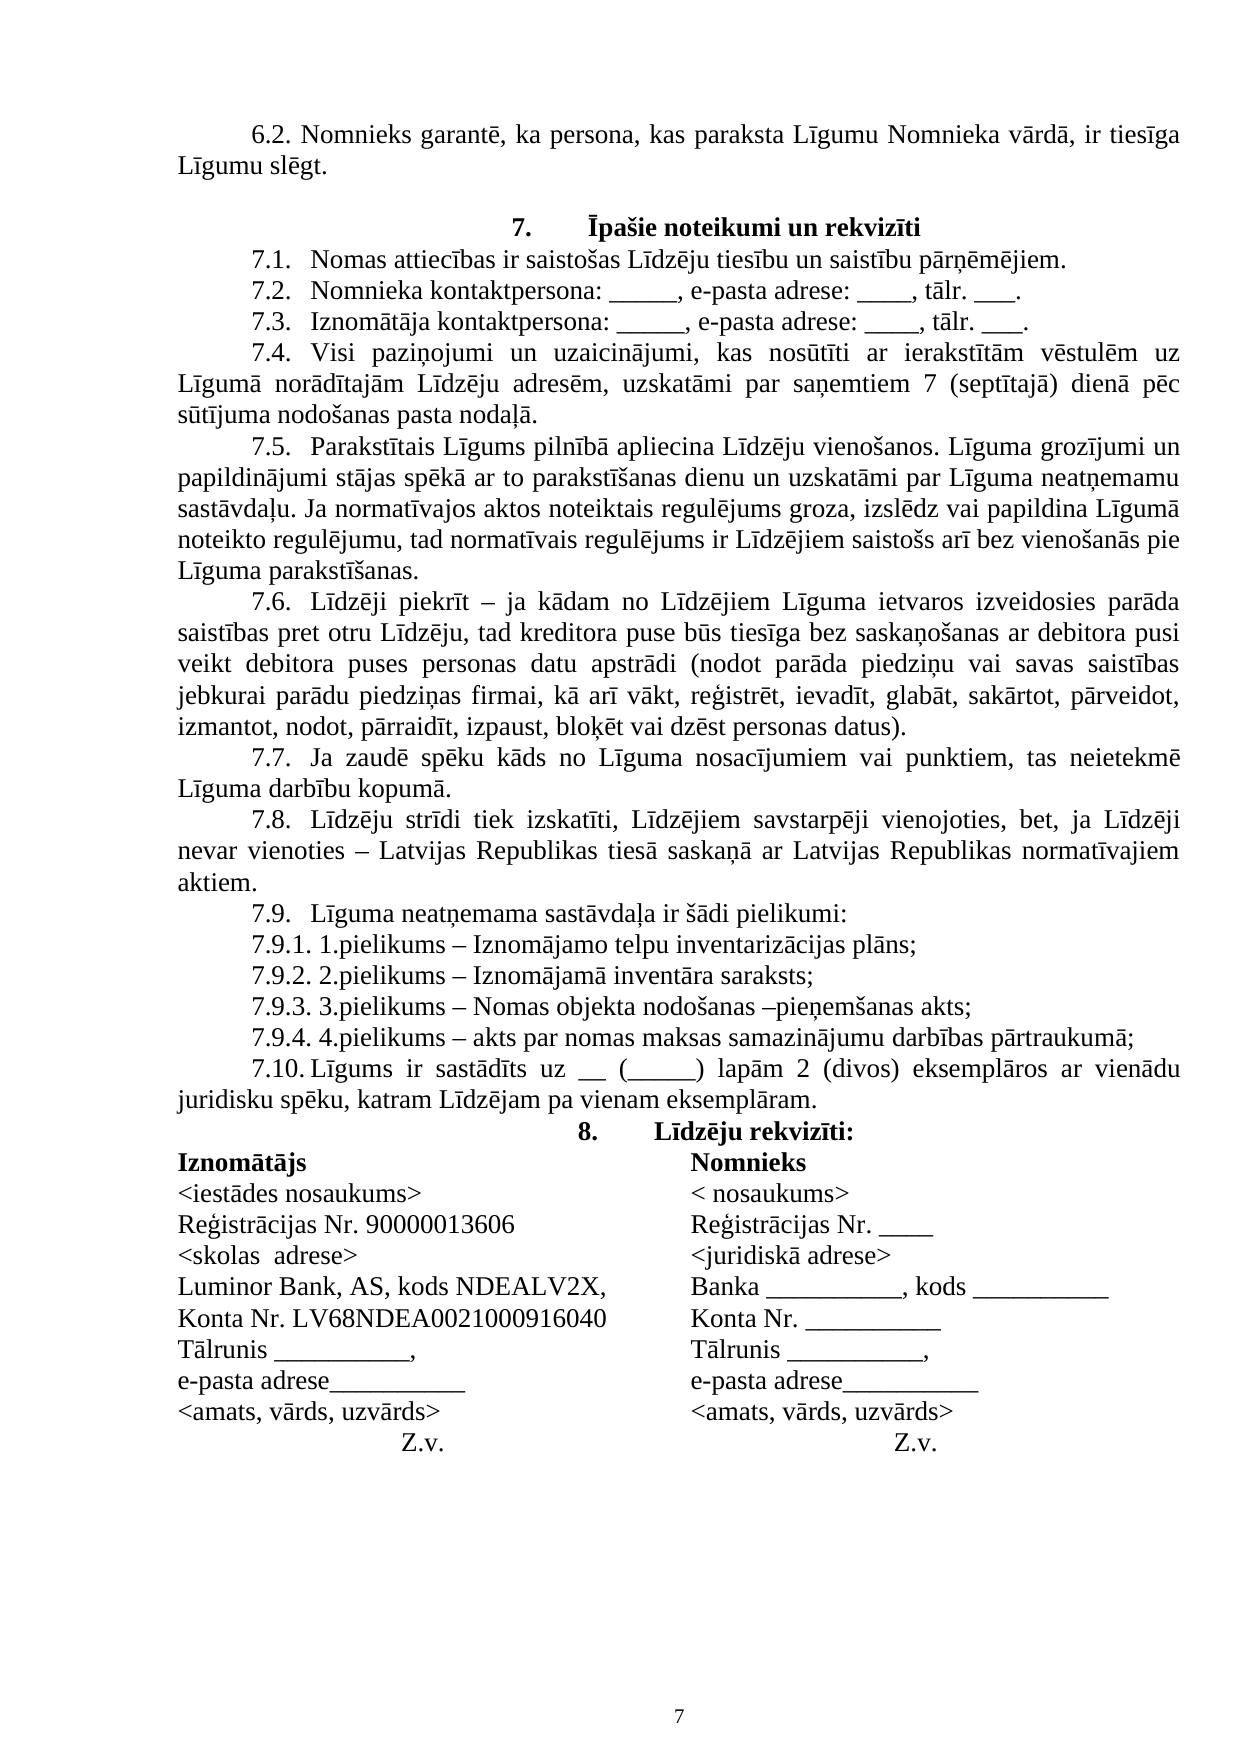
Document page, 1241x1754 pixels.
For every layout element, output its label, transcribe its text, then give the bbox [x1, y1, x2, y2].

list Līgums ir sastādīts uz __ (_____) lapām 2 (divos) eksemplāros ar vienādu juridisku spēku, katram Līdzējam pa vienam eksemplāram. [177, 1052, 1181, 1115]
list Līguma neatņemama sastāvdaļa ir šādi pielikumi: [177, 897, 1181, 928]
table_cell <iestādes nosaukums> Reģistrācijas Nr. 90000013606 <skolas adrese> Luminor Bank, AS, kods NDEALV2X, Konta Nr. LV68NDEA0021000916040 Tālrunis __________, e-pasta adrese__________ <amats, vārds, uzvārds> Z.v. [166, 1177, 679, 1457]
text 7.9.3. 3.pielikums – Nomas objekta nodošanas –pieņemšanas akts; [251, 990, 1181, 1021]
list Nomas attiecības ir saistošas Līdzēju tiesību un saistību pārņēmējiem. [177, 243, 1181, 274]
table_header Iznomātājs [166, 1146, 679, 1177]
list Līdzēju rekvizīti: [177, 1115, 1181, 1146]
text 7.9.1. 1.pielikums – Iznomājamo telpu inventarizācijas plāns; [251, 928, 1181, 959]
list Ja zaudē spēku kāds no Līguma nosacījumiem vai punktiem, tas neietekmē Līguma darbību kopumā. [177, 741, 1181, 803]
text 7.9.4. 4.pielikums – akts par nomas maksas samazinājumu darbības pārtraukumā; [251, 1021, 1181, 1052]
table_cell < nosaukums> Reģistrācijas Nr. ____ <juridiskā adrese> Banka __________, kods __________ Konta Nr. __________ Tālrunis __________, e-pasta adrese__________ <amats, vārds, uzvārds> Z.v. [679, 1177, 1152, 1457]
text 6.2. Nomnieks garantē, ka persona, kas paraksta Līgumu Nomnieka vārdā, ir tiesīga Līgumu slēgt. [177, 118, 1181, 180]
list Iznomātāja kontaktpersona: _____, e-pasta adrese: ____, tālr. ___. [177, 305, 1181, 336]
list Visi paziņojumi un uzaicinājumi, kas nosūtīti ar ierakstītām vēstulēm uz Līgumā norādītajām Līdzēju adresēm, uzskatāmi par saņemtiem 7 (septītajā) dienā pēc sūtījuma nodošanas pasta nodaļā. [177, 336, 1181, 429]
text 7.9.2. 2.pielikums – Iznomājamā inventāra saraksts; [251, 959, 1181, 990]
table_header Nomnieks [679, 1146, 1152, 1177]
list Nomnieka kontaktpersona: _____, e-pasta adrese: ____, tālr. ___. [177, 274, 1181, 305]
list Īpašie noteikumi un rekvizīti [177, 212, 1181, 243]
list Parakstītais Līgums pilnībā apliecina Līdzēju vienošanos. Līguma grozījumi un papildinājumi stājas spēkā ar to parakstīšanas dienu un uzskatāmi par Līguma neatņemamu sastāvdaļu. Ja normatīvajos aktos noteiktais regulējums groza, izslēdz vai papildina Līgumā noteikto regulējumu, tad normatīvais regulējums ir Līdzējiem saistošs arī bez vienošanās pie Līguma parakstīšanas. [177, 429, 1181, 585]
list Līdzēju strīdi tiek izskatīti, Līdzējiem savstarpēji vienojoties, bet, ja Līdzēji nevar vienoties – Latvijas Republikas tiesā saskaņā ar Latvijas Republikas normatīvajiem aktiem. [177, 803, 1181, 897]
list Līdzēji piekrīt – ja kādam no Līdzējiem Līguma ietvaros izveidosies parāda saistības pret otru Līdzēju, tad kreditora puse būs tiesīga bez saskaņošanas ar debitora pusi veikt debitora puses personas datu apstrādi (nodot parāda piedziņu vai savas saistības jebkurai parādu piedziņas firmai, kā arī vākt, reģistrēt, ievadīt, glabāt, sakārtot, pārveidot, izmantot, nodot, pārraidīt, izpaust, bloķēt vai dzēst personas datus). [177, 585, 1181, 741]
